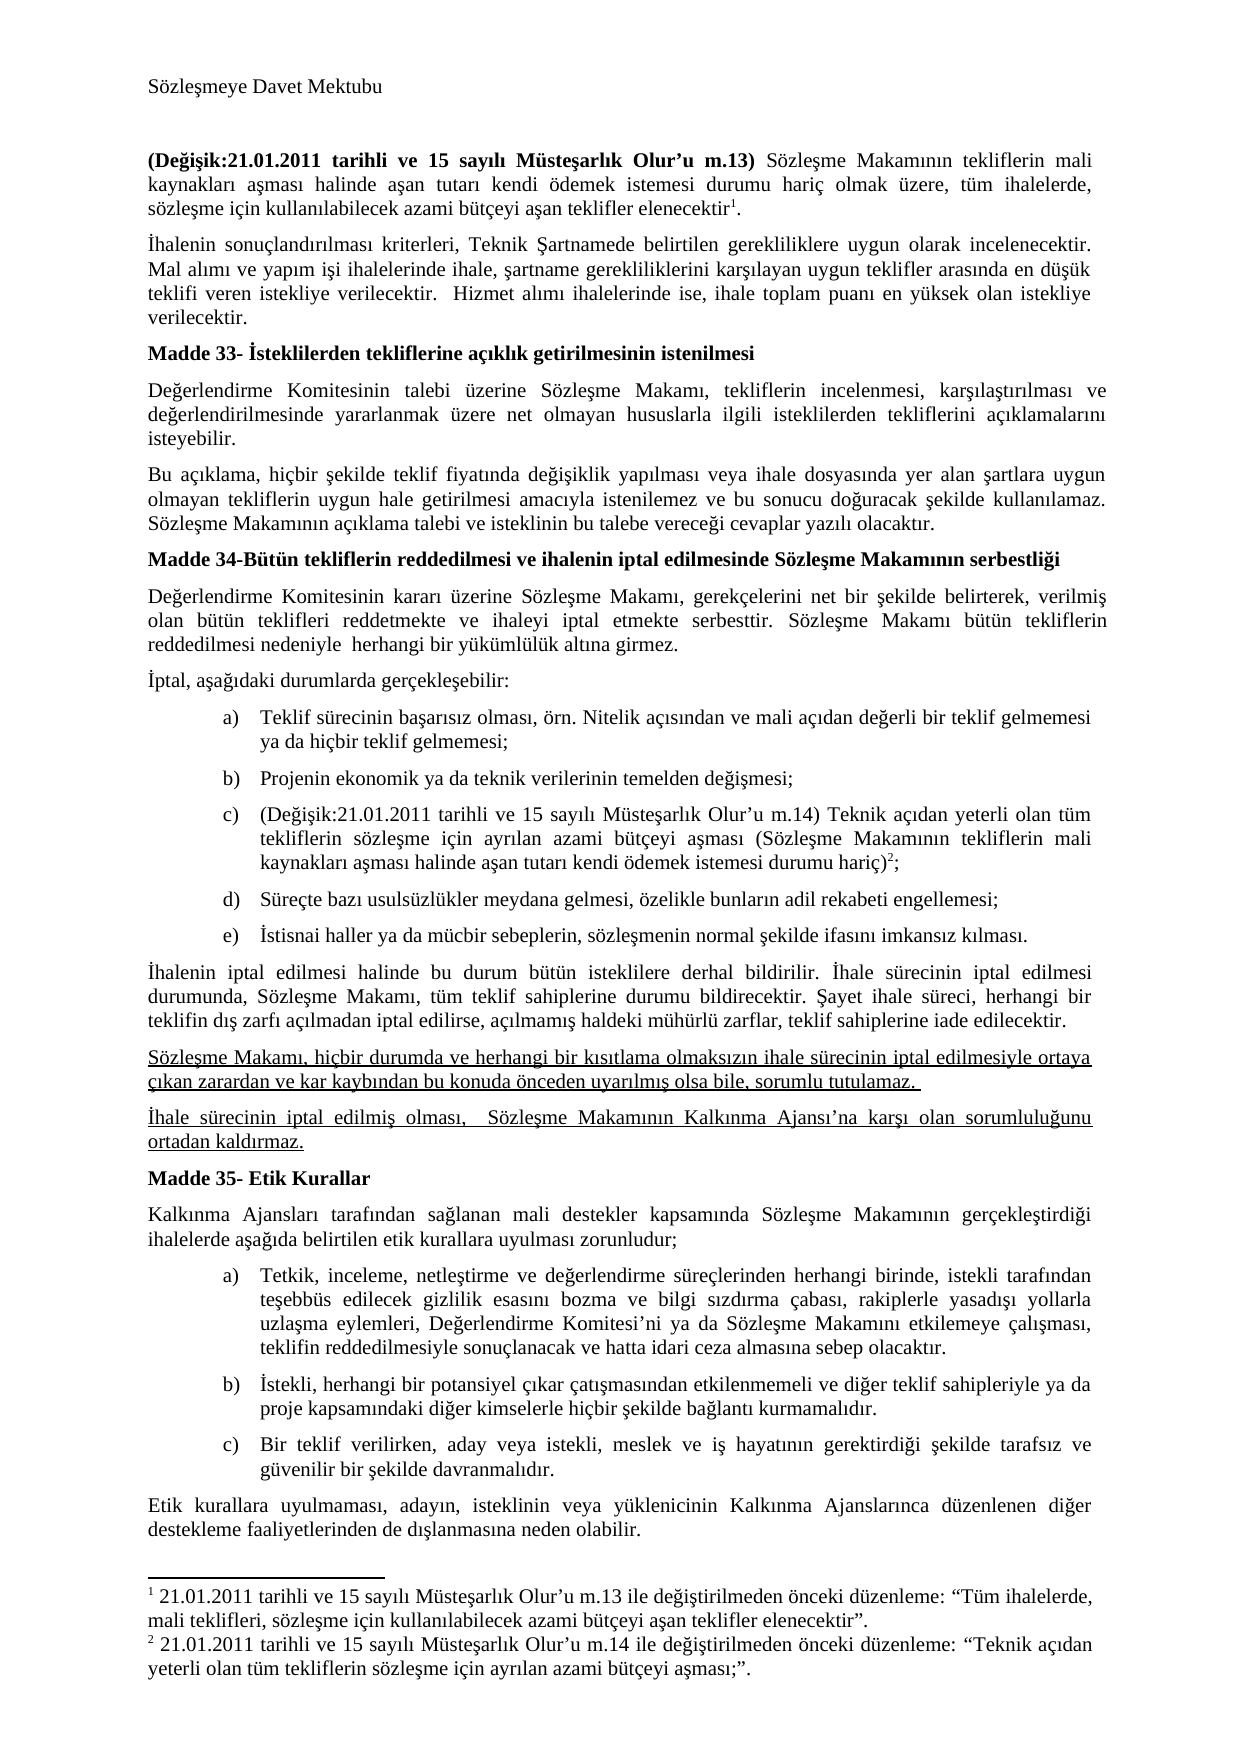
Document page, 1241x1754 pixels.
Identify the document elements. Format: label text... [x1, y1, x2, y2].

text Etik kurallara uyulmaması, adayın, isteklinin veya yüklenicinin Kalkınma Ajanslarınca düzenlenen diğer destekleme faaliyetlerinden de dışlanmasına neden olabilir. [148, 1493, 1093, 1541]
list İstisnai haller ya da mücbir sebeplerin, sözleşmenin normal şekilde ifasını imkansız kılması. [223, 923, 1093, 947]
text Sözleşme Makamı, hiçbir durumda ve herhangi bir kısıtlama olmaksızın ihale sürecinin iptal edilmesiyle ortaya çıkan zarardan ve kar kaybından bu konuda önceden uyarılmış olsa bile, sorumlu tutulamaz. [148, 1044, 1093, 1093]
text Değerlendirme Komitesinin talebi üzerine Sözleşme Makamı, tekliflerin incelenmesi, karşılaştırılması ve değerlendirilmesinde yararlanmak üzere net olmayan hususlarla ilgili isteklilerden tekliflerini açıklamalarını isteyebilir. [148, 378, 1107, 450]
text İhale sürecinin iptal edilmiş olması, Sözleşme Makamının Kalkınma Ajansı’na karşı olan sorumluluğunu ortadan kaldırmaz. [148, 1127, 1093, 1153]
list Teklif sürecinin başarısız olması, örn. Nitelik açısından ve mali açıdan değerli bir teklif gelmemesi ya da hiçbir teklif gelmemesi; [223, 705, 1093, 753]
text İhalenin sonuçlandırılması kriterleri, Teknik Şartnamede belirtilen gerekliliklere uygun olarak incelenecektir. Mal alımı ve yapım işi ihalelerinde ihale, şartname gerekliliklerini karşılayan uygun teklifler arasında en düşük teklifi veren istekliye verilecektir. Hizmet alımı ihalelerinde ise, ihale toplam puanı en yüksek olan istekliye verilecektir. [148, 232, 1093, 329]
text Madde 35- Etik Kurallar [148, 1166, 1093, 1190]
text İhalenin iptal edilmesi halinde bu durum bütün isteklilere derhal bildirilir. İhale sürecinin iptal edilmesi durumunda, Sözleşme Makamı, tüm teklif sahiplerine durumu bildirecektir. Şayet ihale süreci, herhangi bir teklifin dış zarfı açılmadan iptal edilirse, açılmamış haldeki mühürlü zarflar, teklif sahiplerine iade edilecektir. [148, 960, 1093, 1032]
text Kalkınma Ajansları tarafından sağlanan mali destekler kapsamında Sözleşme Makamının gerçekleştirdiği ihalelerde aşağıda belirtilen etik kurallara uyulması zorunludur; [148, 1202, 1093, 1251]
text Değerlendirme Komitesinin kararı üzerine Sözleşme Makamı, gerekçelerini net bir şekilde belirterek, verilmiş olan bütün teklifleri reddetmekte ve ihaleyi iptal etmekte serbesttir. Sözleşme Makamı bütün tekliflerin reddedilmesi nedeniyle herhangi bir yükümlülük altına girmez. [148, 584, 1107, 656]
list Tetkik, inceleme, netleştirme ve değerlendirme süreçlerinden herhangi birinde, istekli tarafından teşebbüs edilecek gizlilik esasını bozma ve bilgi sızdırma çabası, rakiplerle yasadışı yollarla uzlaşma eylemleri, Değerlendirme Komitesi’ni ya da Sözleşme Makamını etkilemeye çalışması, teklifin reddedilmesiyle sonuçlanacak ve hatta idari ceza almasına sebep olacaktır. [223, 1263, 1093, 1359]
text Bu açıklama, hiçbir şekilde teklif fiyatında değişiklik yapılması veya ihale dosyasında yer alan şartlara uygun olmayan tekliflerin uygun hale getirilmesi amacıyla istenilemez ve bu sonucu doğuracak şekilde kullanılamaz. Sözleşme Makamının açıklama talebi ve isteklinin bu talebe vereceği cevaplar yazılı olacaktır. [148, 462, 1107, 534]
text Madde 34-Bütün tekliflerin reddedilmesi ve ihalenin iptal edilmesinde Sözleşme Makamının serbestliği [148, 547, 1107, 571]
list Projenin ekonomik ya da teknik verilerinin temelden değişmesi; [223, 766, 1093, 789]
list İstekli, herhangi bir potansiyel çıkar çatışmasından etkilenmemeli ve diğer teklif sahipleriyle ya da proje kapsamındaki diğer kimselerle hiçbir şekilde bağlantı kurmamalıdır. [223, 1372, 1093, 1420]
list (Değişik:21.01.2011 tarihli ve 15 sayılı Müsteşarlık Olur’u m.14) Teknik açıdan yeterli olan tüm tekliflerin sözleşme için ayrılan azami bütçeyi aşması (Sözleşme Makamının tekliflerin mali kaynakları aşması halinde aşan tutarı kendi ödemek istemesi durumu hariç); [223, 802, 1093, 874]
list Bir teklif verilirken, aday veya istekli, meslek ve iş hayatının gerektirdiği şekilde tarafsız ve güvenilir bir şekilde davranmalıdır. [223, 1432, 1093, 1481]
text Madde 33- İsteklilerden tekliflerine açıklık getirilmesinin istenilmesi [148, 341, 1107, 365]
text İptal, aşağıdaki durumlarda gerçekleşebilir: [148, 668, 1093, 692]
text (Değişik:21.01.2011 tarihli ve 15 sayılı Müsteşarlık Olur’u m.13) Sözleşme Makamının tekliflerin mali kaynakları aşması halinde aşan tutarı kendi ödemek istemesi durumu hariç olmak üzere, tüm ihalelerde, sözleşme için kullanılabilecek azami bütçeyi aşan teklifler elenecektir. [148, 148, 1093, 220]
list Süreçte bazı usulsüzlükler meydana gelmesi, özelikle bunların adil rekabeti engellemesi; [223, 887, 1093, 911]
text İhale sürecinin iptal edilmiş olması, Sözleşme Makamının Kalkınma Ajansı’na karşı olan sorumluluğunu ortadan kaldırmaz. [148, 1105, 1093, 1126]
